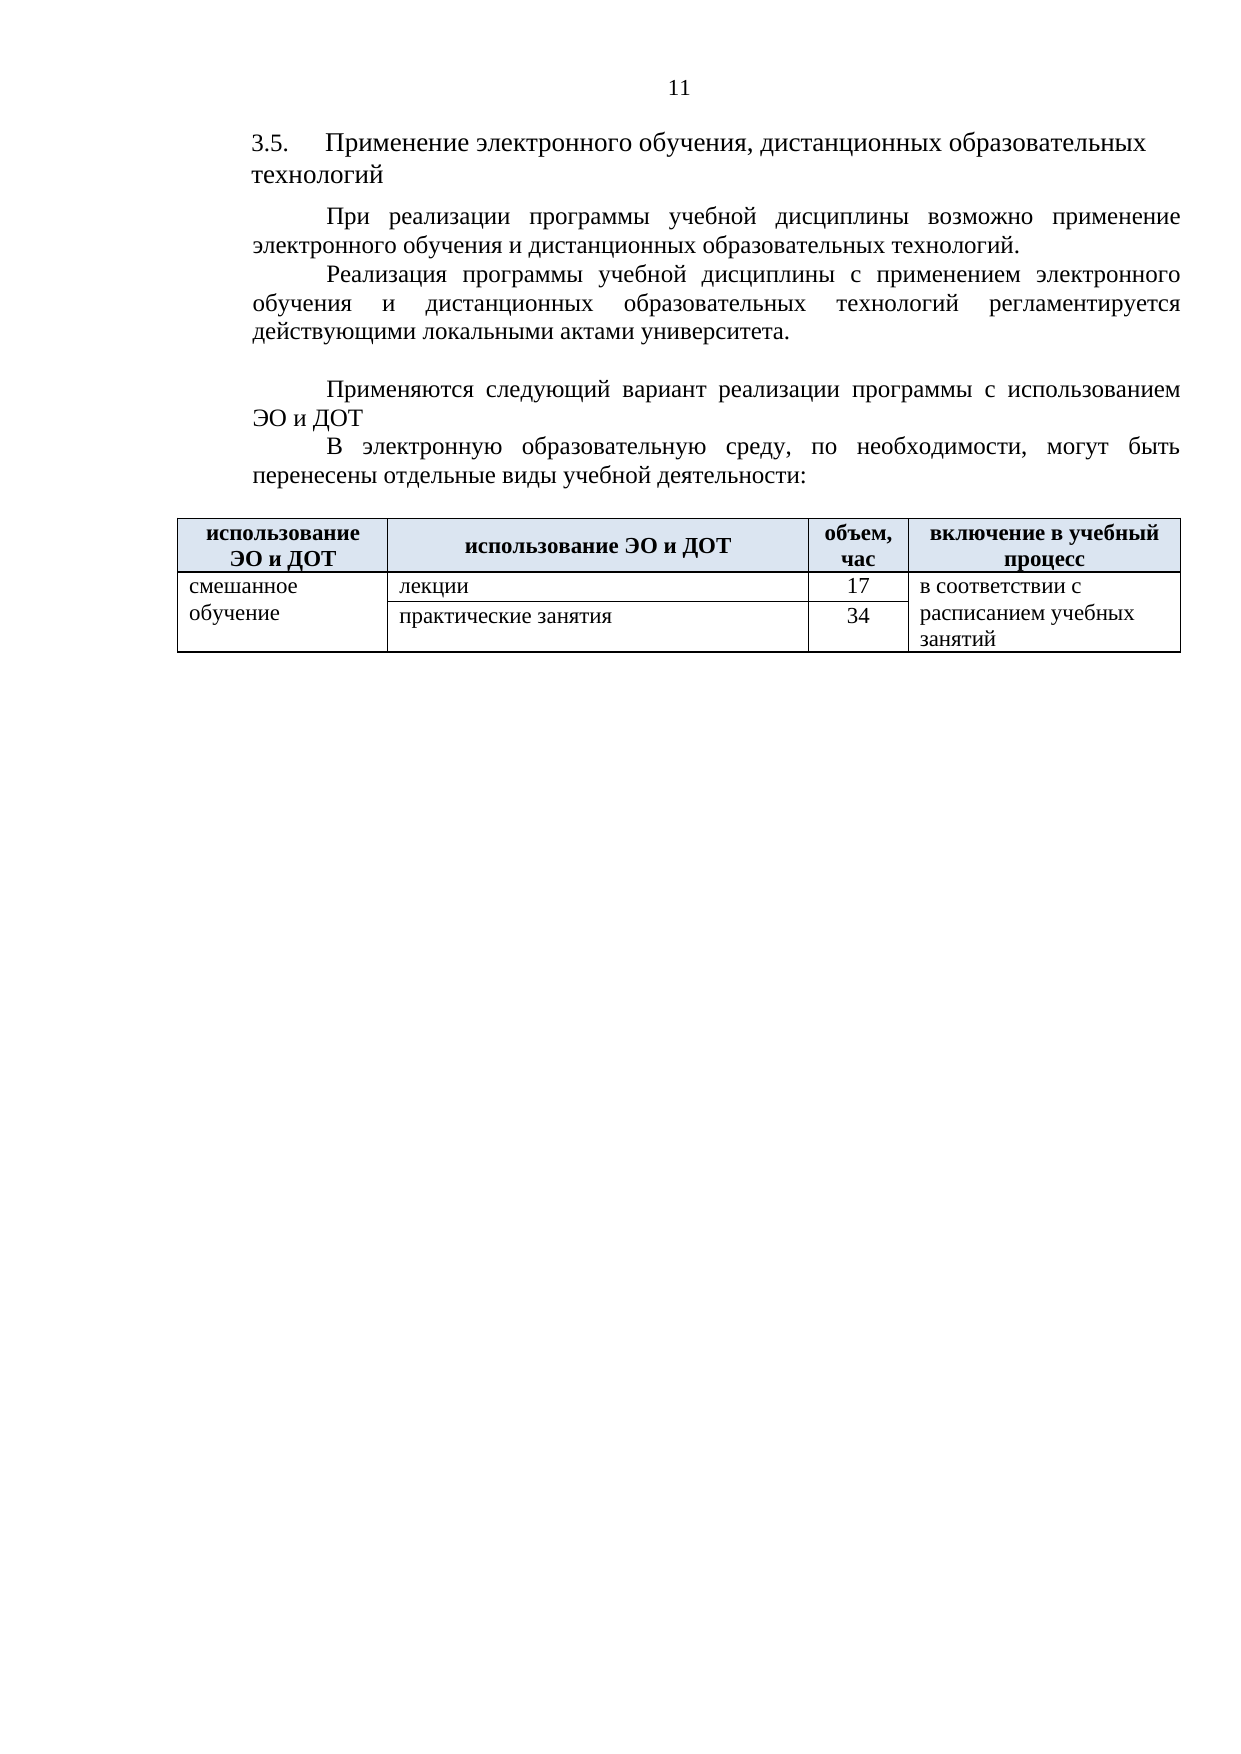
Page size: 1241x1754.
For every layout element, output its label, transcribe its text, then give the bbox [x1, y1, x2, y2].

table_cell в соответствии с расписанием учебных занятий [909, 573, 1180, 651]
table_header использование ЭО и ДОТ [178, 519, 387, 571]
subtitle Применение электронного обучения, дистанционных образовательных технологий [251, 127, 1181, 189]
table_header включение в учебный процесс [909, 519, 1180, 571]
table_cell смешанное обучение [178, 573, 387, 651]
table_cell 17 [809, 573, 908, 601]
table_header использование ЭО и ДОТ [388, 519, 808, 571]
text При реализации программы учебной дисциплины возможно применение электронного обучения и дистанционных образовательных технологий. [252, 201, 1181, 259]
text Реализация программы учебной дисциплины с применением электронного обучения и дистанционных образовательных технологий регламентируется действующими локальными актами университета. [252, 259, 1181, 345]
text Применяются следующий вариант реализации программы с использованием ЭО и ДОТ [252, 374, 1181, 431]
table_cell лекции [388, 573, 808, 601]
table_cell 34 [809, 602, 908, 651]
table_cell практические занятия [388, 602, 808, 651]
table_header объем, час [809, 519, 908, 571]
text В электронную образовательную среду, по необходимости, могут быть перенесены отдельные виды учебной деятельности: [252, 431, 1181, 489]
